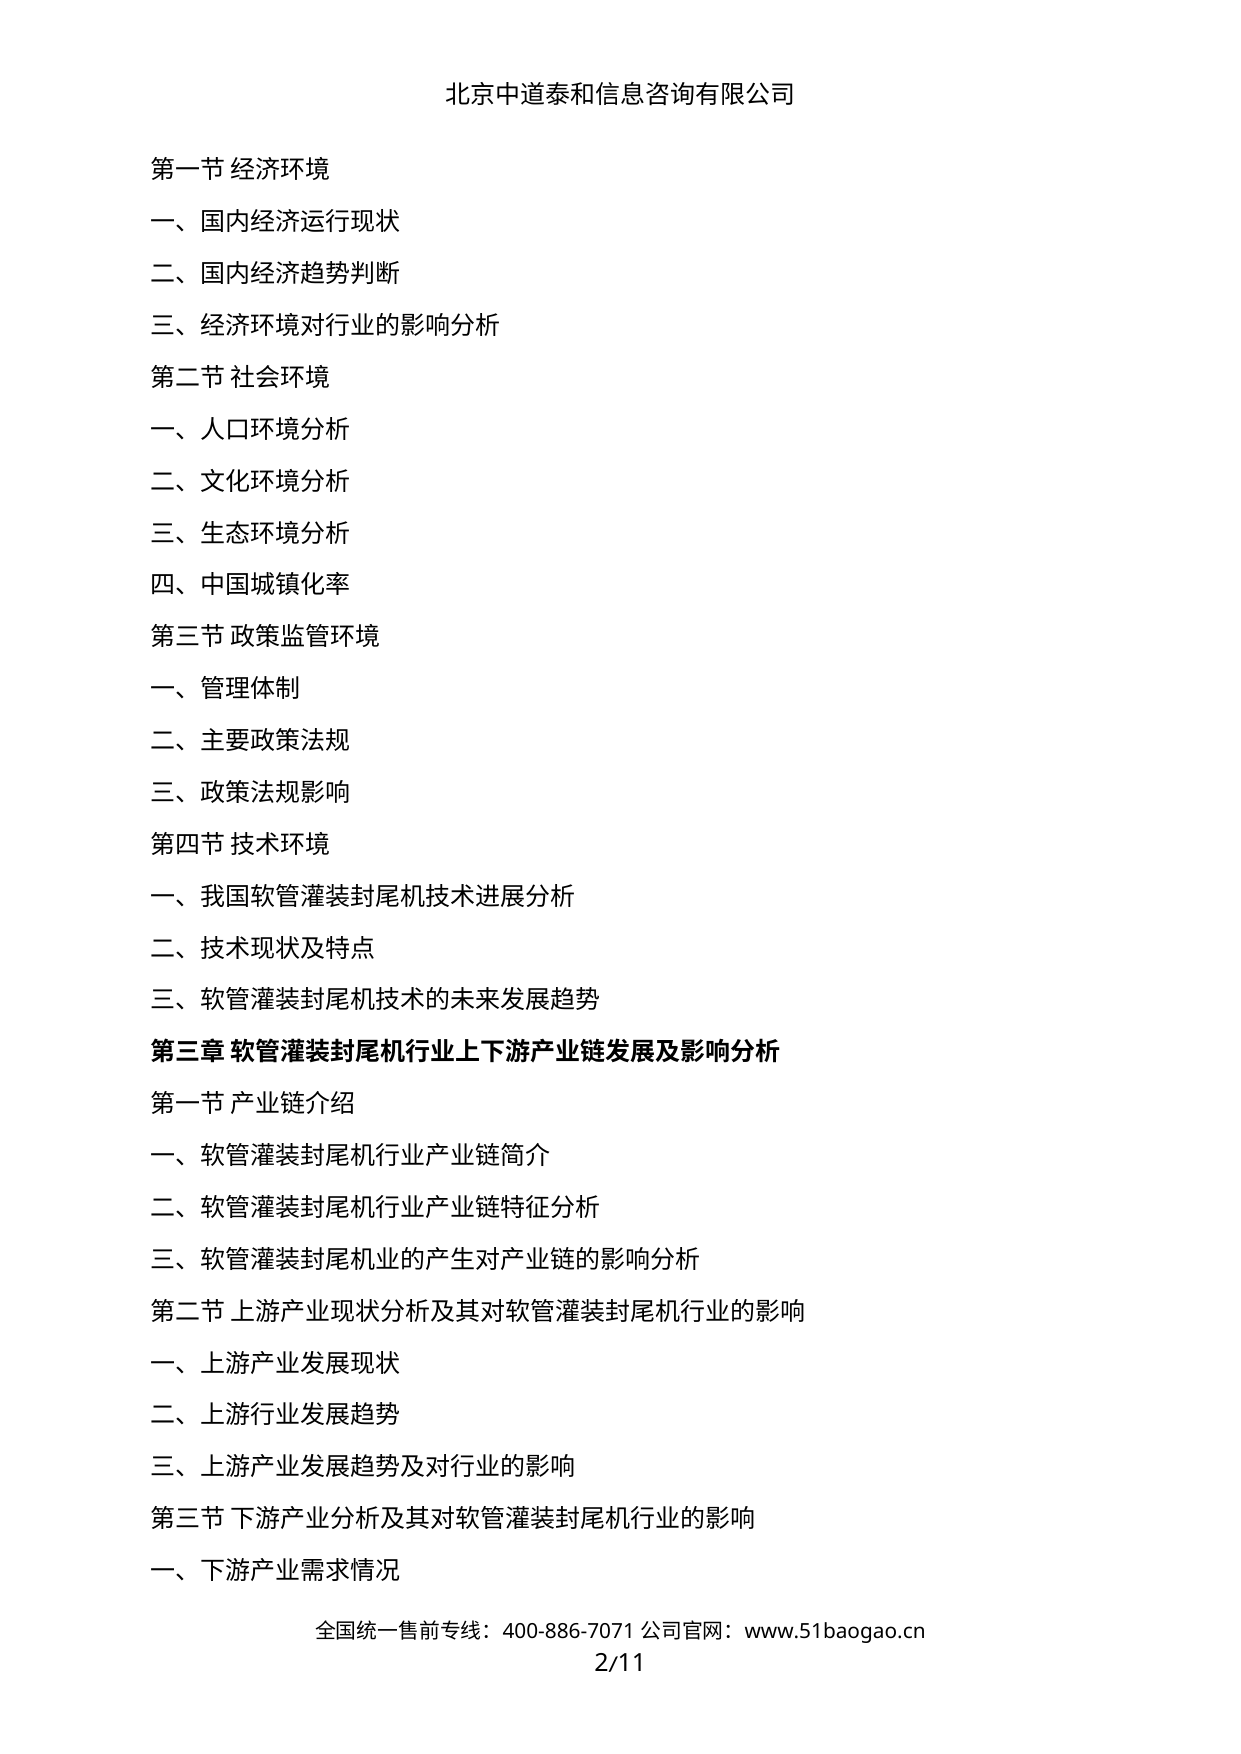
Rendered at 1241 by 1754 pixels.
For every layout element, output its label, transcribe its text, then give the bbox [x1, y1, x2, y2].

text 一、管理体制 [150, 669, 1090, 705]
text 一、软管灌装封尾机行业产业链简介 [150, 1136, 1090, 1172]
text 二、文化环境分析 [150, 461, 1090, 497]
text 二、上游行业发展趋势 [150, 1395, 1090, 1431]
text 第三章 软管灌装封尾机行业上下游产业链发展及影响分析 [150, 1032, 1090, 1068]
text 一、我国软管灌装封尾机技术进展分析 [150, 876, 1090, 912]
text 一、上游产业发展现状 [150, 1343, 1090, 1379]
text 三、上游产业发展趋势及对行业的影响 [150, 1447, 1090, 1483]
text 第三节 政策监管环境 [150, 617, 1090, 653]
text 第一节 产业链介绍 [150, 1084, 1090, 1120]
text 三、政策法规影响 [150, 772, 1090, 809]
text 三、软管灌装封尾机技术的未来发展趋势 [150, 980, 1090, 1016]
text 三、生态环境分析 [150, 513, 1090, 549]
text 二、主要政策法规 [150, 721, 1090, 757]
text 第三节 下游产业分析及其对软管灌装封尾机行业的影响 [150, 1499, 1090, 1535]
text 三、软管灌装封尾机业的产生对产业链的影响分析 [150, 1239, 1090, 1276]
text 第四节 技术环境 [150, 824, 1090, 861]
text 第一节 经济环境 [150, 150, 1090, 186]
text 二、技术现状及特点 [150, 928, 1090, 964]
text 第二节 上游产业现状分析及其对软管灌装封尾机行业的影响 [150, 1291, 1090, 1327]
text 一、人口环境分析 [150, 409, 1090, 446]
text 第二节 社会环境 [150, 357, 1090, 394]
text 一、国内经济运行现状 [150, 202, 1090, 238]
text 一、下游产业需求情况 [150, 1551, 1090, 1587]
text 二、国内经济趋势判断 [150, 254, 1090, 290]
text 二、软管灌装封尾机行业产业链特征分析 [150, 1187, 1090, 1224]
text 四、中国城镇化率 [150, 565, 1090, 601]
text 三、经济环境对行业的影响分析 [150, 306, 1090, 342]
